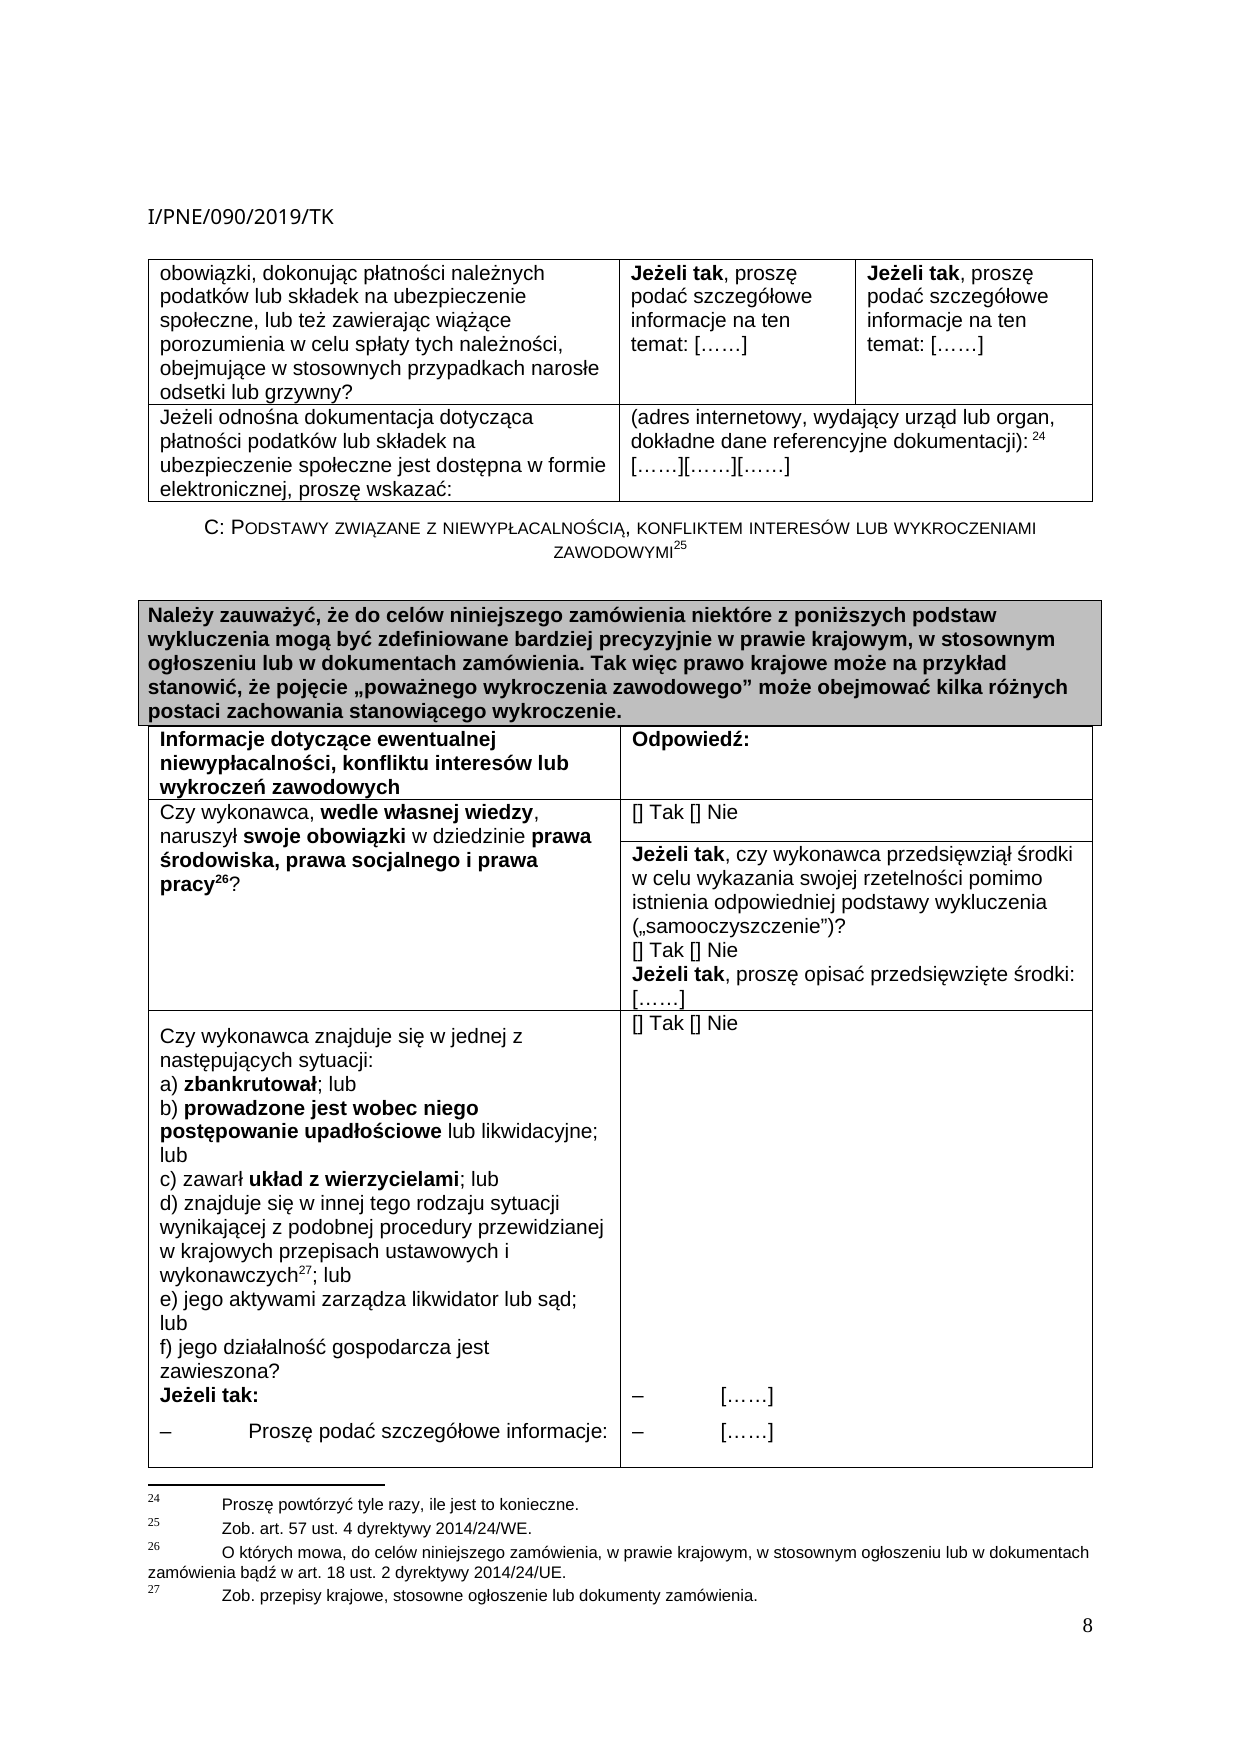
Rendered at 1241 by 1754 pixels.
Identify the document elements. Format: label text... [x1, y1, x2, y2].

table_cell Jeżeli tak, czy wykonawca przedsięwziął środki w celu wykazania swojej rzetelności pomimo istnienia odpowiedniej podstawy wykluczenia („samooczyszczenie”)? [] Tak [] Nie Jeżeli tak, proszę opisać przedsięwzięte środki: [……] [621, 842, 1092, 1010]
table_cell [] Tak [] Nie [621, 800, 1092, 841]
table_cell Czy wykonawca, wedle własnej wiedzy, naruszył swoje obowiązki w dziedzinie prawa środowiska, prawa socjalnego i prawa pracy? [149, 800, 620, 1010]
table_cell Jeżeli odnośna dokumentacja dotycząca płatności podatków lub składek na ubezpieczenie społeczne jest dostępna w formie elektronicznej, proszę wskazać: [149, 405, 619, 501]
table_header Informacje dotyczące ewentualnej niewypłacalności, konfliktu interesów lub wykroczeń zawodowych [149, 727, 620, 799]
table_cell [620, 260, 855, 404]
table_cell (adres internetowy, wydający urząd lub organ, dokładne dane referencyjne dokumentacji): [……][……][……] [620, 405, 1092, 501]
table_header Odpowiedź: [621, 727, 1092, 799]
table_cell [856, 260, 1092, 404]
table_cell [621, 1011, 1092, 1467]
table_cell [149, 1011, 620, 1467]
text Należy zauważyć, że do celów niniejszego zamówienia niektóre z poniższych podstaw wykluczenia mogą być zdefiniowane bardziej precyzyjnie w prawie krajowym, w stosownym ogłoszeniu lub w dokumentach zamówienia. Tak więc prawo krajowe może na przykład stanowić, że pojęcie „poważnego wykroczenia zawodowego” może obejmować kilka różnych postaci zachowania stanowiącego wykroczenie. [139, 601, 1101, 725]
title C: Podstawy związane z niewypłacalnością, konfliktem interesów lub wykroczeniami zawodowymi [148, 514, 1092, 562]
